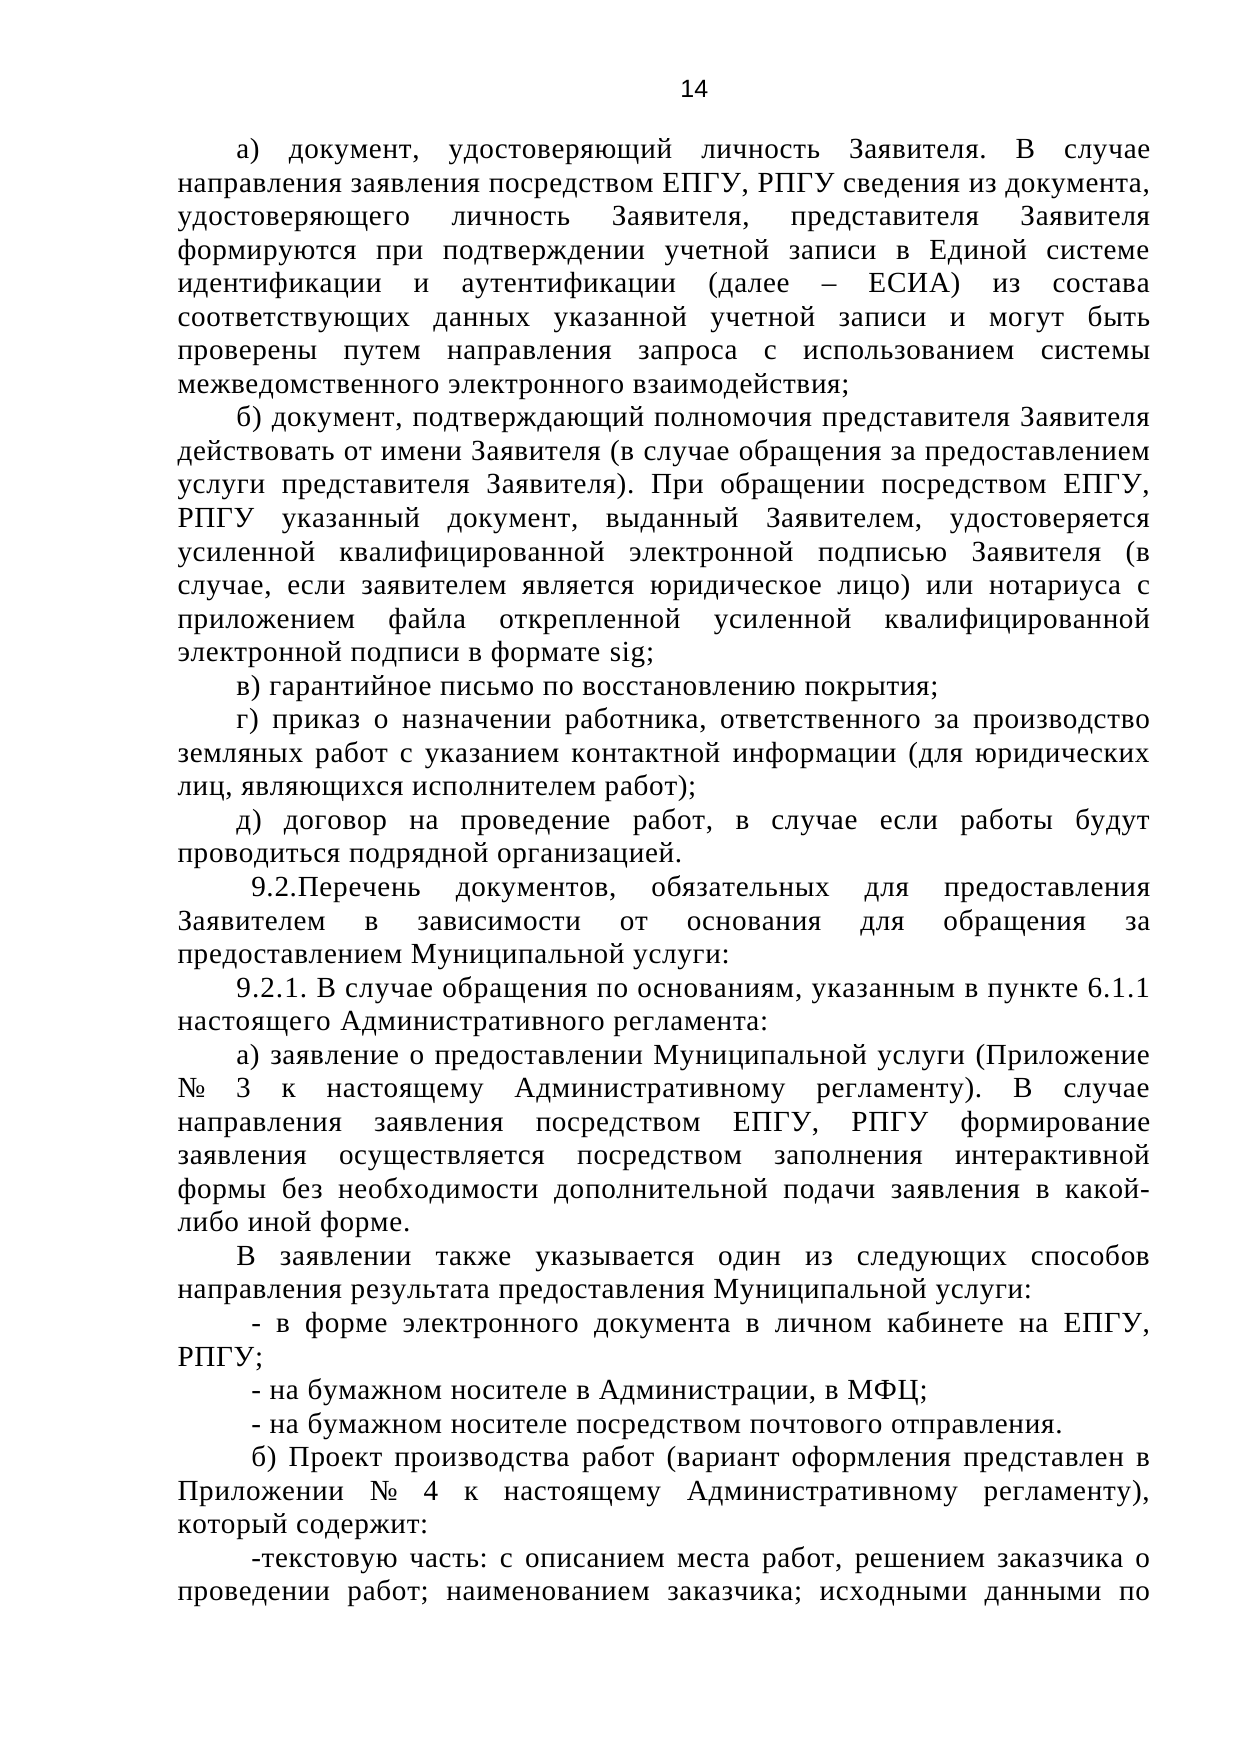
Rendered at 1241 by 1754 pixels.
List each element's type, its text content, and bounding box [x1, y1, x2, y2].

text - на бумажном носителе в Администрации, в МФЦ; [177, 1372, 1152, 1406]
text д) договор на проведение работ, в случае если работы будут проводиться подрядной организацией. [177, 802, 1152, 869]
text - в форме электронного документа в личном кабинете на ЕПГУ, РПГУ; [177, 1305, 1152, 1372]
text В заявлении также указывается один из следующих способов направления результата предоставления Муниципальной услуги: [177, 1238, 1152, 1305]
text а) документ, удостоверяющий личность Заявителя. В случае направления заявления посредством ЕПГУ, РПГУ сведения из документа, удостоверяющего личность Заявителя, представителя Заявителя формируются при подтверждении учетной записи в Единой системе идентификации и аутентификации (далее – ЕСИА) из состава соответствующих данных указанной учетной записи и могут быть проверены путем направления запроса с использованием системы межведомственного электронного взаимодействия; [177, 131, 1152, 399]
text б) Проект производства работ (вариант оформления представлен в Приложении № 4 к настоящему Административному регламенту), который содержит: [177, 1439, 1152, 1540]
text а) заявление о предоставлении Муниципальной услуги (Приложение № 3 к настоящему Административному регламенту). В случае направления заявления посредством ЕПГУ, РПГУ формирование заявления осуществляется посредством заполнения интерактивной формы без необходимости дополнительной подачи заявления в какой-либо иной форме. [177, 1037, 1152, 1238]
text в) гарантийное письмо по восстановлению покрытия; [177, 668, 1152, 701]
text 9.2.1. В случае обращения по основаниям, указанным в пункте 6.1.1 настоящего Административного регламента: [177, 970, 1152, 1037]
text б) документ, подтверждающий полномочия представителя Заявителя действовать от имени Заявителя (в случае обращения за предоставлением услуги представителя Заявителя). При обращении посредством ЕПГУ, РПГУ указанный документ, выданный Заявителем, удостоверяется усиленной квалифицированной электронной подписью Заявителя (в случае, если заявителем является юридическое лицо) или нотариуса с приложением файла открепленной усиленной квалифицированной электронной подписи в формате sig; [177, 399, 1152, 668]
text - на бумажном носителе посредством почтового отправления. [177, 1406, 1152, 1439]
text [177, 1540, 1152, 1607]
text 9.2.Перечень документов, обязательных для предоставления Заявителем в зависимости от основания для обращения за предоставлением Муниципальной услуги: [177, 869, 1152, 970]
text г) приказ о назначении работника, ответственного за производство земляных работ с указанием контактной информации (для юридических лиц, являющихся исполнителем работ); [177, 701, 1152, 802]
